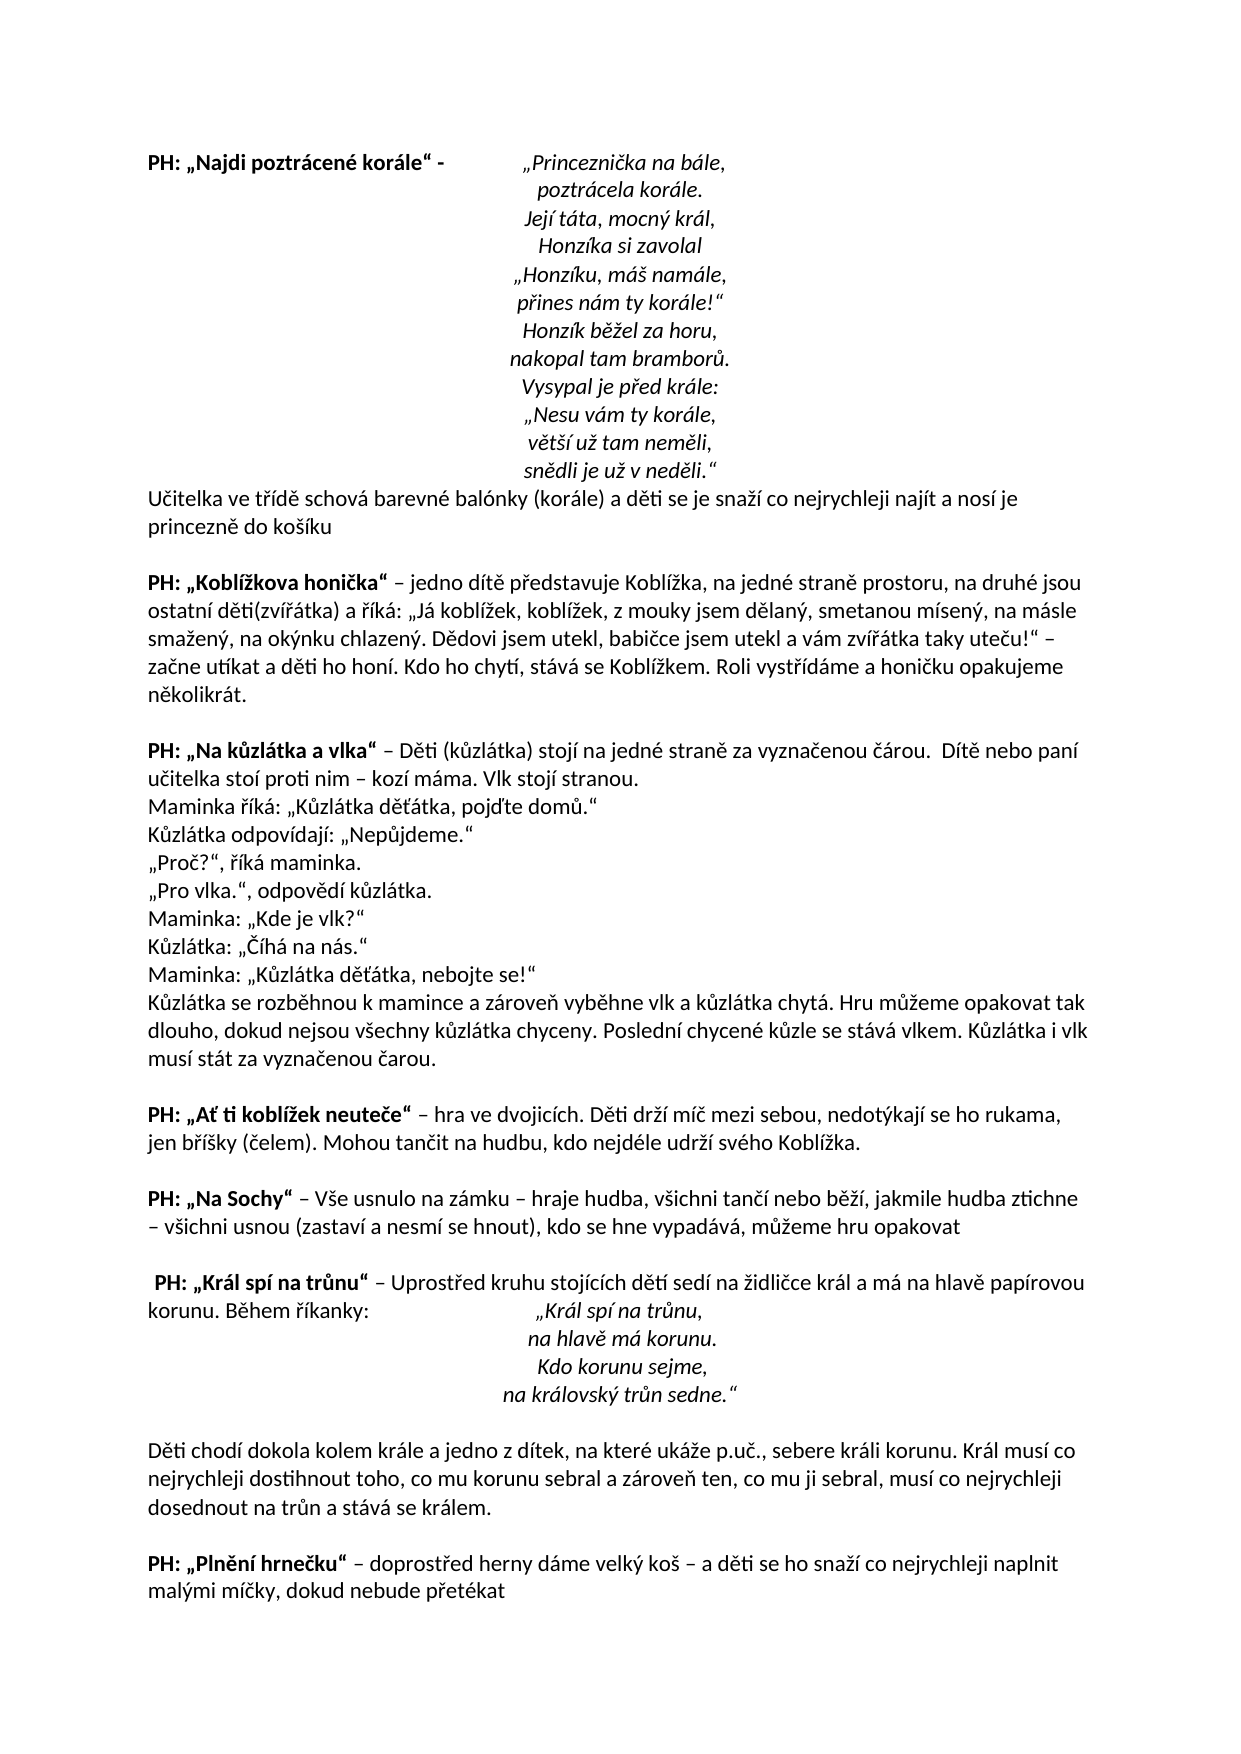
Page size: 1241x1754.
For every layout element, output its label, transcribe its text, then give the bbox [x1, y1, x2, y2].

text Maminka: „Kůzlátka děťátka, nebojte se!“ [148, 960, 1093, 988]
text PH: „Na Sochy“ – Vše usnulo na zámku – hraje hudba, všichni tančí nebo běží, jakmile hudba ztichne – všichni usnou (zastaví a nesmí se hnout), kdo se hne vypadává, můžeme hru opakovat [148, 1184, 1093, 1240]
text PH: „Král spí na trůnu“ – Uprostřed kruhu stojících dětí sedí na židličce král a má na hlavě papírovou [148, 1268, 1093, 1296]
text PH: „Na kůzlátka a vlka“ – Děti (kůzlátka) stojí na jedné straně za vyznačenou čárou. Dítě nebo paní učitelka stoí proti nim – kozí máma. Vlk stojí stranou. [148, 736, 1093, 792]
text PH: „Plnění hrnečku“ – doprostřed herny dáme velký koš – a děti se ho snaží co nejrychleji naplnit malými míčky, dokud nebude přetékat [148, 1549, 1093, 1605]
text Honzíka si zavolal [148, 232, 1093, 260]
text větší už tam neměli, [148, 428, 1093, 456]
text „Honzíku, máš namále, [148, 260, 1093, 288]
text korunu. Během říkanky: „Král spí na trůnu, [148, 1296, 1093, 1324]
text na hlavě má korunu. [148, 1324, 1093, 1352]
text Vysypal je před krále: [148, 372, 1093, 400]
text nakopal tam bramborů. [148, 344, 1093, 372]
text PH: „Ať ti koblížek neuteče“ – hra ve dvojicích. Děti drží míč mezi sebou, nedotýkají se ho rukama, jen bříšky (čelem). Mohou tančit na hudbu, kdo nejdéle udrží svého Koblížka. [148, 1100, 1093, 1156]
text snědli je už v neděli.“ [148, 456, 1093, 484]
text „Proč?“, říká maminka. [148, 848, 1093, 876]
text „Nesu vám ty korále, [148, 400, 1093, 428]
text „Pro vlka.“, odpovědí kůzlátka. [148, 876, 1093, 904]
text přines nám ty korále!“ [148, 288, 1093, 316]
text Maminka: „Kde je vlk?“ [148, 904, 1093, 932]
text poztrácela korále. [148, 176, 1093, 204]
text Její táta, mocný král, [148, 204, 1093, 232]
text PH: „Najdi poztrácené korále“ - „Princeznička na bále, [148, 148, 1093, 176]
text PH: „Koblížkova honička“ – jedno dítě představuje Koblížka, na jedné straně prostoru, na druhé jsou ostatní děti(zvířátka) a říká: „Já koblížek, koblížek, z mouky jsem dělaný, smetanou mísený, na másle smažený, na okýnku chlazený. Dědovi jsem utekl, babičce jsem utekl a vám zvířátka taky uteču!“ – začne utíkat a děti ho honí. Kdo ho chytí, stává se Koblížkem. Roli vystřídáme a honičku opakujeme několikrát. [148, 568, 1093, 708]
text Kůzlátka odpovídají: „Nepůjdeme.“ [148, 820, 1093, 848]
text Děti chodí dokola kolem krále a jedno z dítek, na které ukáže p.uč., sebere králi korunu. Král musí co nejrychleji dostihnout toho, co mu korunu sebral a zároveň ten, co mu ji sebral, musí co nejrychleji dosednout na trůn a stává se králem. [148, 1437, 1093, 1521]
text Učitelka ve třídě schová barevné balónky (korále) a děti se je snaží co nejrychleji najít a nosí je princezně do košíku [148, 484, 1093, 540]
text Maminka říká: „Kůzlátka děťátka, pojďte domů.“ [148, 792, 1093, 820]
text Kůzlátka se rozběhnou k mamince a zároveň vyběhne vlk a kůzlátka chytá. Hru můžeme opakovat tak dlouho, dokud nejsou všechny kůzlátka chyceny. Poslední chycené kůzle se stává vlkem. Kůzlátka i vlk musí stát za vyznačenou čarou. [148, 988, 1093, 1072]
text Kůzlátka: „Číhá na nás.“ [148, 932, 1093, 960]
text Honzík běžel za horu, [148, 316, 1093, 344]
text Kdo korunu sejme, [148, 1352, 1093, 1381]
text na královský trůn sedne.“ [148, 1381, 1093, 1408]
